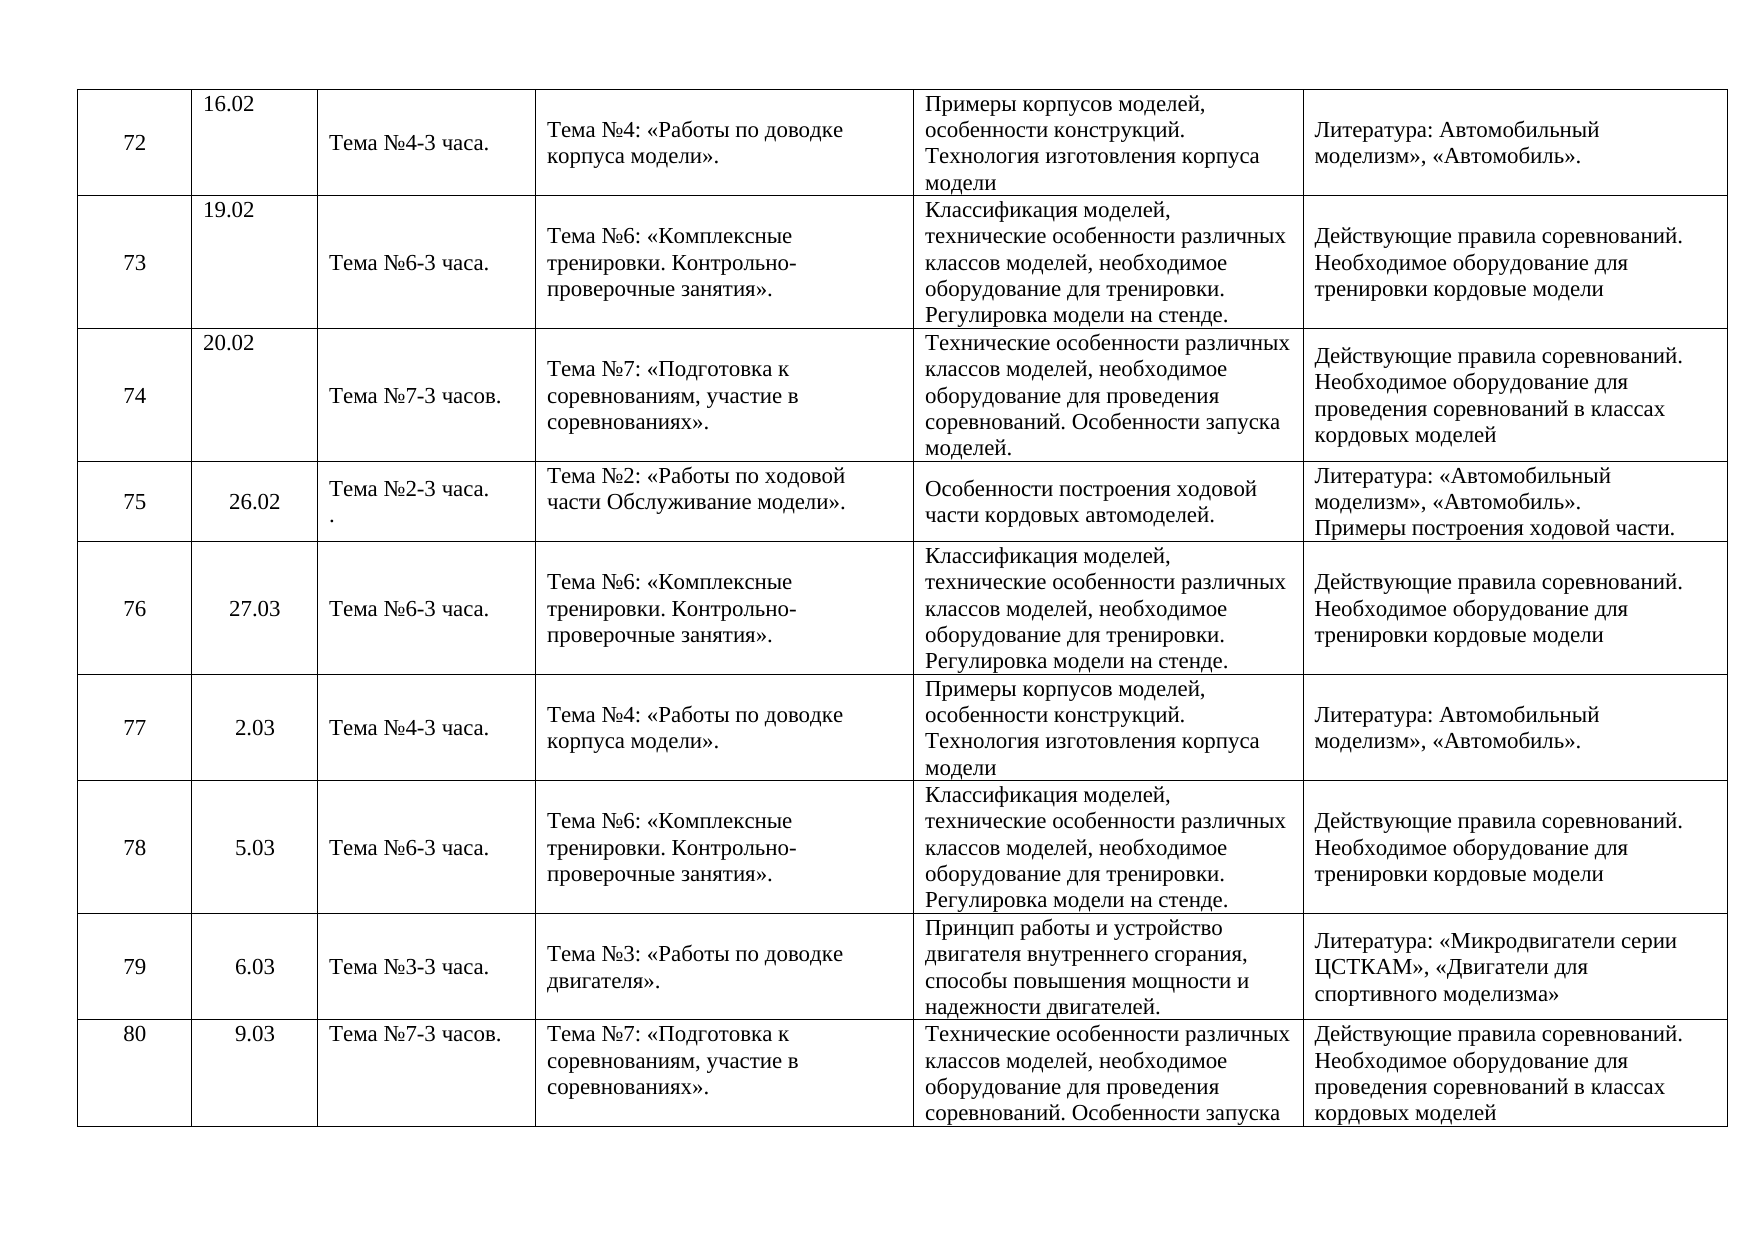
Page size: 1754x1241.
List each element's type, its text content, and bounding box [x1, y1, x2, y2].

table_cell Тема №7-3 часов. [318, 1020, 535, 1126]
table_cell Принцип работы и устройство двигателя внутреннего сгорания, способы повышения мощности и надежности двигателей. [914, 914, 1303, 1019]
table_cell Тема №2: «Работы по ходовой части Обслуживание модели». [536, 462, 913, 541]
table_cell Тема №4: «Работы по доводке корпуса модели». [536, 675, 913, 780]
table_cell 73 [78, 196, 191, 328]
table_cell 16.02 [192, 90, 317, 195]
table_cell Литература: «Автомобильный моделизм», «Автомобиль». Примеры построения ходовой части. [1304, 462, 1727, 541]
table_cell Классификация моделей, технические особенности различных классов моделей, необходимое оборудование для тренировки. Регулировка модели на стенде. [914, 781, 1303, 913]
table_cell 80 [78, 1020, 191, 1126]
table_cell Тема №6: «Комплексные тренировки. Контрольно-проверочные занятия». [536, 196, 913, 328]
table_cell Тема №6-3 часа. [318, 196, 535, 328]
table_cell Тема №2-3 часа. . [318, 462, 535, 541]
table_cell 5.03 [192, 781, 317, 913]
table_cell Тема №6-3 часа. [318, 542, 535, 674]
table_cell 74 [78, 329, 191, 461]
table_cell 20.02 [192, 329, 317, 461]
table_cell Тема №7-3 часов. [318, 329, 535, 461]
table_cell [536, 90, 913, 195]
table_cell 76 [78, 542, 191, 674]
table_cell Действующие правила соревнований. Необходимое оборудование для тренировки кордовые модели [1304, 542, 1727, 674]
table_cell Технические особенности различных классов моделей, необходимое оборудование для проведения соревнований. Особенности запуска моделей. [914, 329, 1303, 461]
table_cell 9.03 [192, 1020, 317, 1126]
table_cell 75 [78, 462, 191, 541]
table_cell Действующие правила соревнований. Необходимое оборудование для проведения соревнований в классах кордовых моделей [1304, 329, 1727, 461]
table_cell 78 [78, 781, 191, 913]
table_cell Тема №3: «Работы по доводке двигателя». [536, 914, 913, 1019]
table_cell Тема №6-3 часа. [318, 781, 535, 913]
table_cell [1304, 90, 1727, 195]
table_cell Тема №4-3 часа. [318, 90, 535, 195]
table_cell Классификация моделей, технические особенности различных классов моделей, необходимое оборудование для тренировки. Регулировка модели на стенде. [914, 542, 1303, 674]
table_cell Литература: «Микродвигатели серии ЦСТКАМ», «Двигатели для спортивного моделизма» [1304, 914, 1727, 1019]
table_cell 77 [78, 675, 191, 780]
table_cell 6.03 [192, 914, 317, 1019]
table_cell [914, 1020, 1303, 1126]
table_cell Особенности построения ходовой части кордовых автомоделей. [914, 462, 1303, 541]
table_cell Тема №4-3 часа. [318, 675, 535, 780]
table_cell Тема №7: «Подготовка к соревнованиям, участие в соревнованиях». [536, 329, 913, 461]
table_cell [914, 90, 1303, 195]
table_cell Действующие правила соревнований. Необходимое оборудование для тренировки кордовые модели [1304, 196, 1727, 328]
table_cell Примеры корпусов моделей, особенности конструкций. Технология изготовления корпуса модели [914, 675, 1303, 780]
table_cell Литература: Автомобильный моделизм», «Автомобиль». [1304, 675, 1727, 780]
table_cell 19.02 [192, 196, 317, 328]
table_cell Тема №6: «Комплексные тренировки. Контрольно-проверочные занятия». [536, 542, 913, 674]
table_cell Тема №3-3 часа. [318, 914, 535, 1019]
table_cell 79 [78, 914, 191, 1019]
table_cell Тема №6: «Комплексные тренировки. Контрольно-проверочные занятия». [536, 781, 913, 913]
table_cell Классификация моделей, технические особенности различных классов моделей, необходимое оборудование для тренировки. Регулировка модели на стенде. [914, 196, 1303, 328]
table_cell 26.02 [192, 462, 317, 541]
table_cell 72 [78, 90, 191, 195]
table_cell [1304, 1020, 1727, 1126]
table_cell 27.03 [192, 542, 317, 674]
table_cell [536, 1020, 913, 1126]
table_cell Действующие правила соревнований. Необходимое оборудование для тренировки кордовые модели [1304, 781, 1727, 913]
table_cell 2.03 [192, 675, 317, 780]
